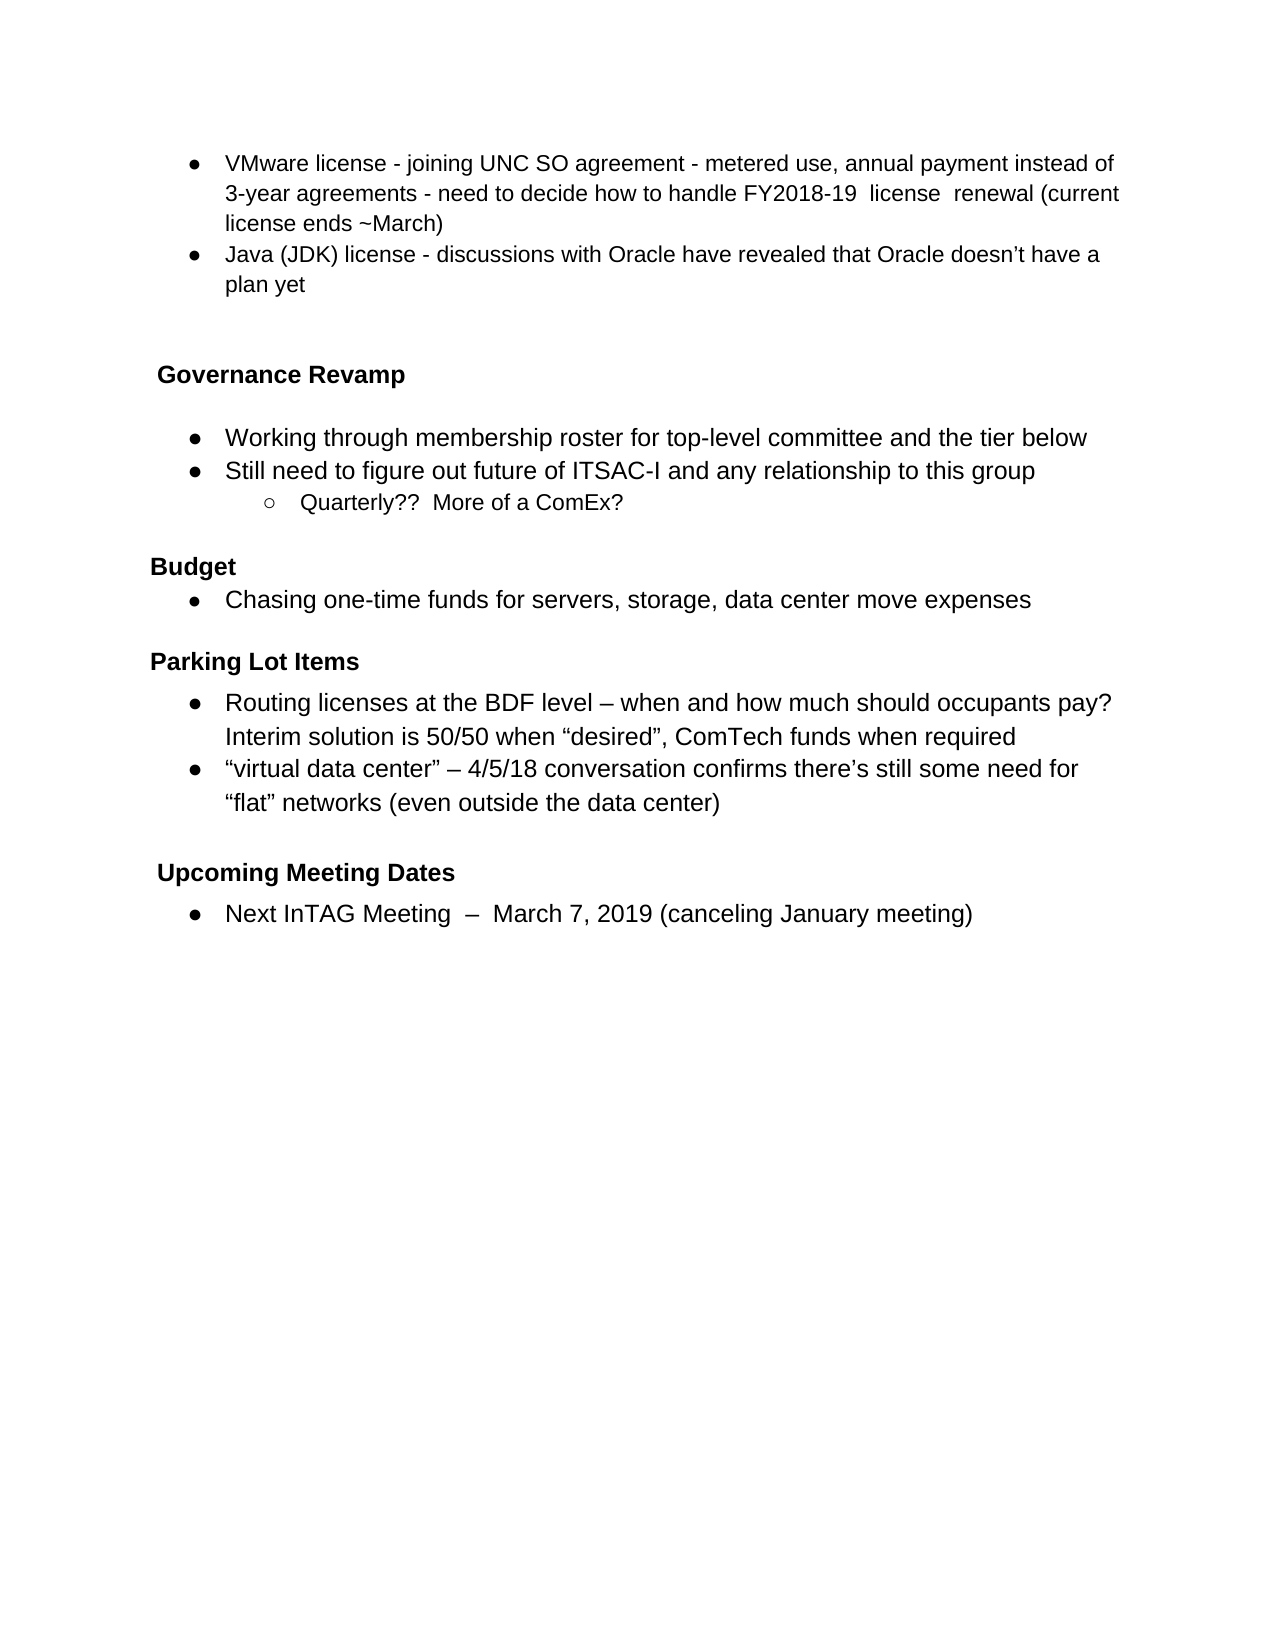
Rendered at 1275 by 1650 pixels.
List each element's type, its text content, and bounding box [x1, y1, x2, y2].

subtitle Upcoming Meeting Dates [150, 858, 1125, 887]
list Java (JDK) license - discussions with Oracle have revealed that Oracle doesn’t have a plan yet [187, 241, 1125, 297]
subtitle Governance Revamp [150, 360, 1125, 389]
text Budget [150, 552, 1125, 581]
list Chasing one-time funds for servers, storage, data center move expenses [187, 585, 1125, 614]
list Quarterly?? More of a ComEx? [262, 489, 1125, 515]
subtitle Parking Lot Items [150, 647, 1125, 676]
subtitle Working through membership roster for top-level committee and the tier below [187, 423, 1125, 451]
list “virtual data center” – 4/5/18 conversation confirms there’s still some need for “flat” networks (even outside the data center) [187, 754, 1125, 816]
list VMware license - joining UNC SO agreement - metered use, annual payment instead of 3-year agreements - need to decide how to handle FY2018-19 license renewal (current license ends ~March) [187, 150, 1125, 237]
subtitle Still need to figure out future of ITSAC-I and any relationship to this group [187, 456, 1125, 484]
list Routing licenses at the BDF level – when and how much should occupants pay? Interim solution is 50/50 when “desired”, ComTech funds when required [187, 688, 1125, 750]
list Next InTAG Meeting – March 7, 2019 (canceling January meeting) [187, 899, 1125, 928]
